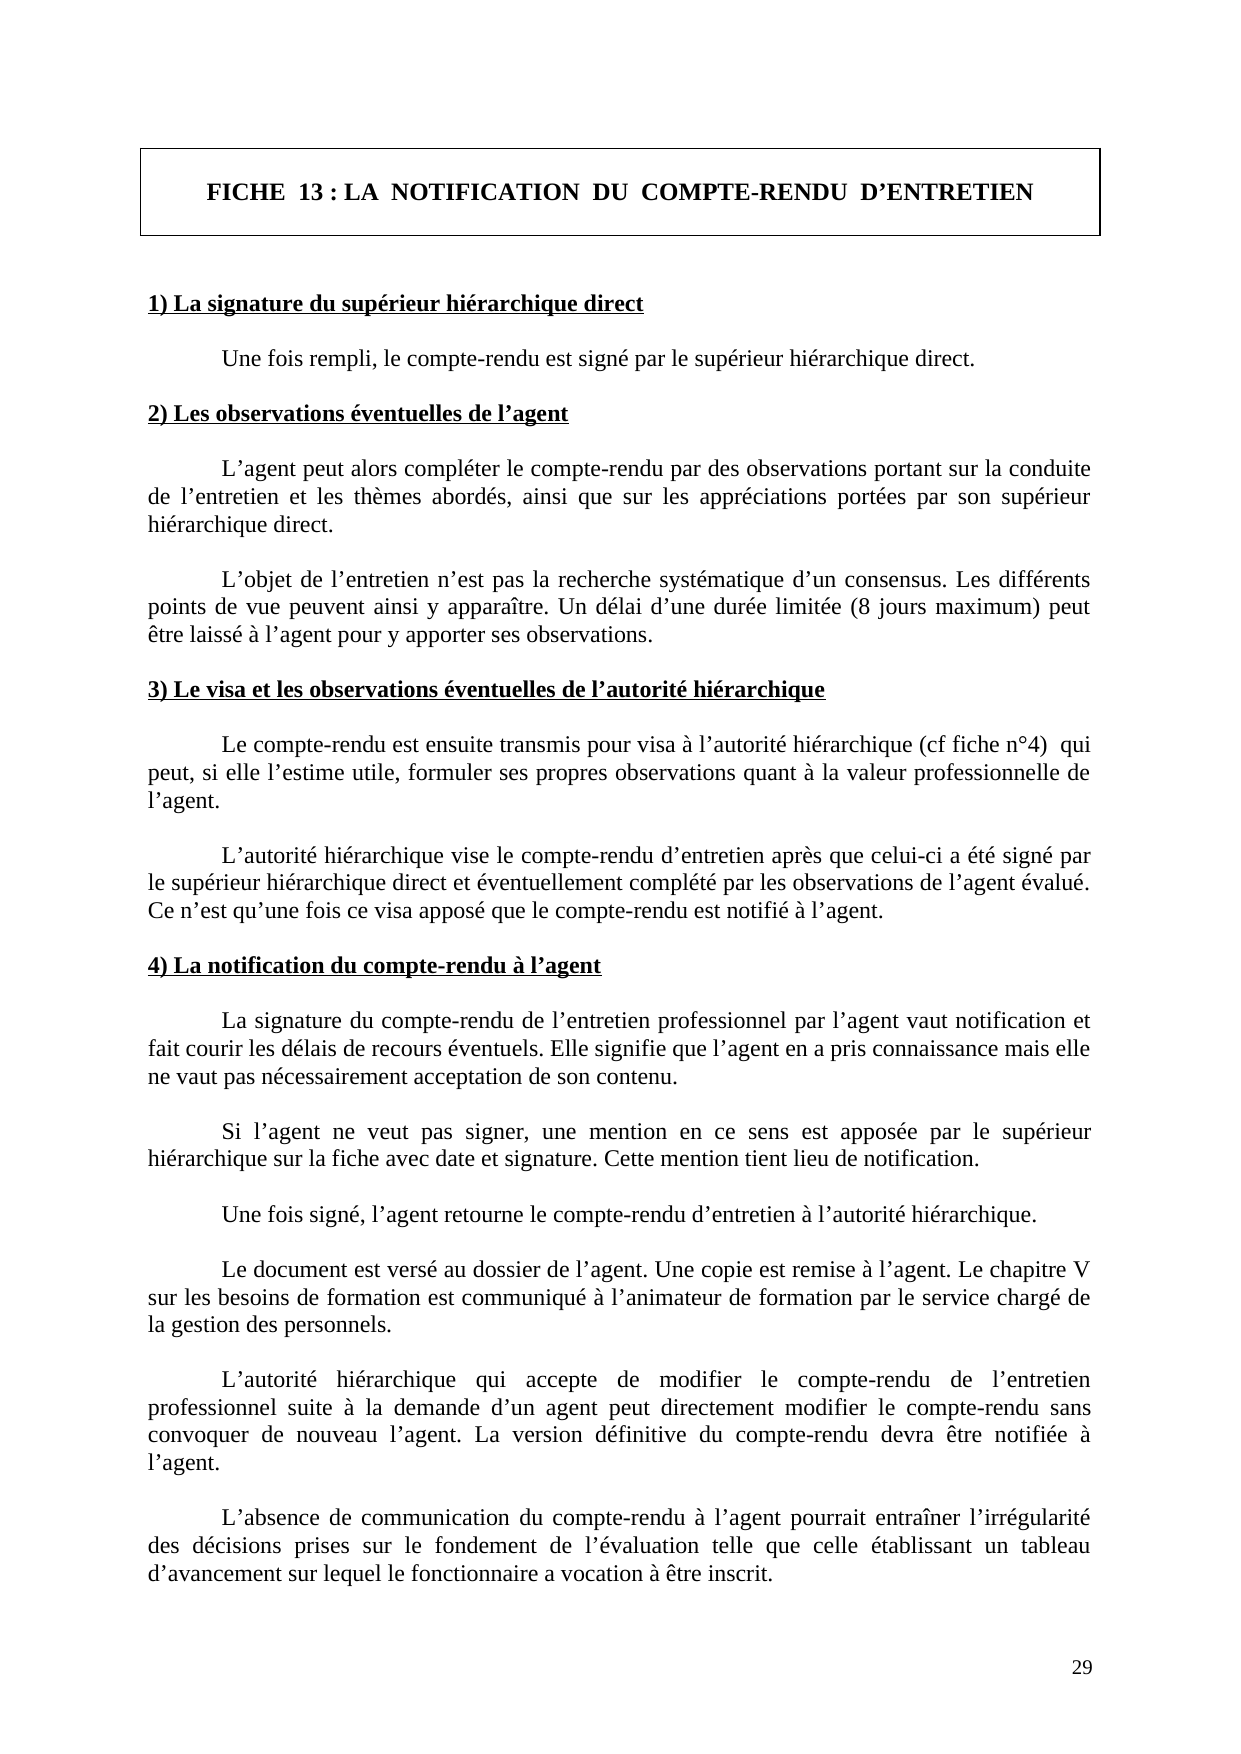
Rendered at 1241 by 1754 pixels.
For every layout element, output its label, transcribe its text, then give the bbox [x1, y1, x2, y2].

text L’autorité hiérarchique qui accepte de modifier le compte-rendu de l’entretien professionnel suite à la demande d’un agent peut directement modifier le compte-rendu sans convoquer de nouveau l’agent. La version définitive du compte-rendu devra être notifiée à l’agent. [148, 1365, 1092, 1476]
text 4) La notification du compte-rendu à l’agent [148, 951, 1092, 979]
text L’agent peut alors compléter le compte-rendu par des observations portant sur la conduite de l’entretien et les thèmes abordés, ainsi que sur les appréciations portées par son supérieur hiérarchique direct. [148, 454, 1092, 537]
text Une fois signé, l’agent retourne le compte-rendu d’entretien à l’autorité hiérarchique. [148, 1200, 1092, 1227]
text 2) Les observations éventuelles de l’agent [148, 399, 1092, 427]
text Le document est versé au dossier de l’agent. Une copie est remise à l’agent. Le chapitre V sur les besoins de formation est communiqué à l’animateur de formation par le service chargé de la gestion des personnels. [148, 1255, 1092, 1338]
text Le compte-rendu est ensuite transmis pour visa à l’autorité hiérarchique (cf fiche n°4) qui peut, si elle l’estime utile, formuler ses propres observations quant à la valeur professionnelle de l’agent. [148, 730, 1092, 813]
text L’absence de communication du compte-rendu à l’agent pourrait entraîner l’irrégularité des décisions prises sur le fondement de l’évaluation telle que celle établissant un tableau d’avancement sur lequel le fonctionnaire a vocation à être inscrit. [148, 1503, 1092, 1586]
text L’autorité hiérarchique vise le compte-rendu d’entretien après que celui-ci a été signé par le supérieur hiérarchique direct et éventuellement complété par les observations de l’agent évalué. Ce n’est qu’une fois ce visa apposé que le compte-rendu est notifié à l’agent. [148, 841, 1092, 924]
table_header FICHE 13 : LA NOTIFICATION DU COMPTE-RENDU D’ENTRETIEN [141, 149, 1099, 235]
text 1) La signature du supérieur hiérarchique direct [148, 289, 1092, 316]
text Une fois rempli, le compte-rendu est signé par le supérieur hiérarchique direct. [148, 344, 1092, 372]
text Si l’agent ne veut pas signer, une mention en ce sens est apposée par le supérieur hiérarchique sur la fiche avec date et signature. Cette mention tient lieu de notification. [148, 1117, 1092, 1172]
text L’objet de l’entretien n’est pas la recherche systématique d’un consensus. Les différents points de vue peuvent ainsi y apparaître. Un délai d’une durée limitée (8 jours maximum) peut être laissé à l’agent pour y apporter ses observations. [148, 565, 1092, 648]
text 3) Le visa et les observations éventuelles de l’autorité hiérarchique [148, 675, 1092, 703]
text La signature du compte-rendu de l’entretien professionnel par l’agent vaut notification et fait courir les délais de recours éventuels. Elle signifie que l’agent en a pris connaissance mais elle ne vaut pas nécessairement acceptation de son contenu. [148, 1006, 1092, 1089]
